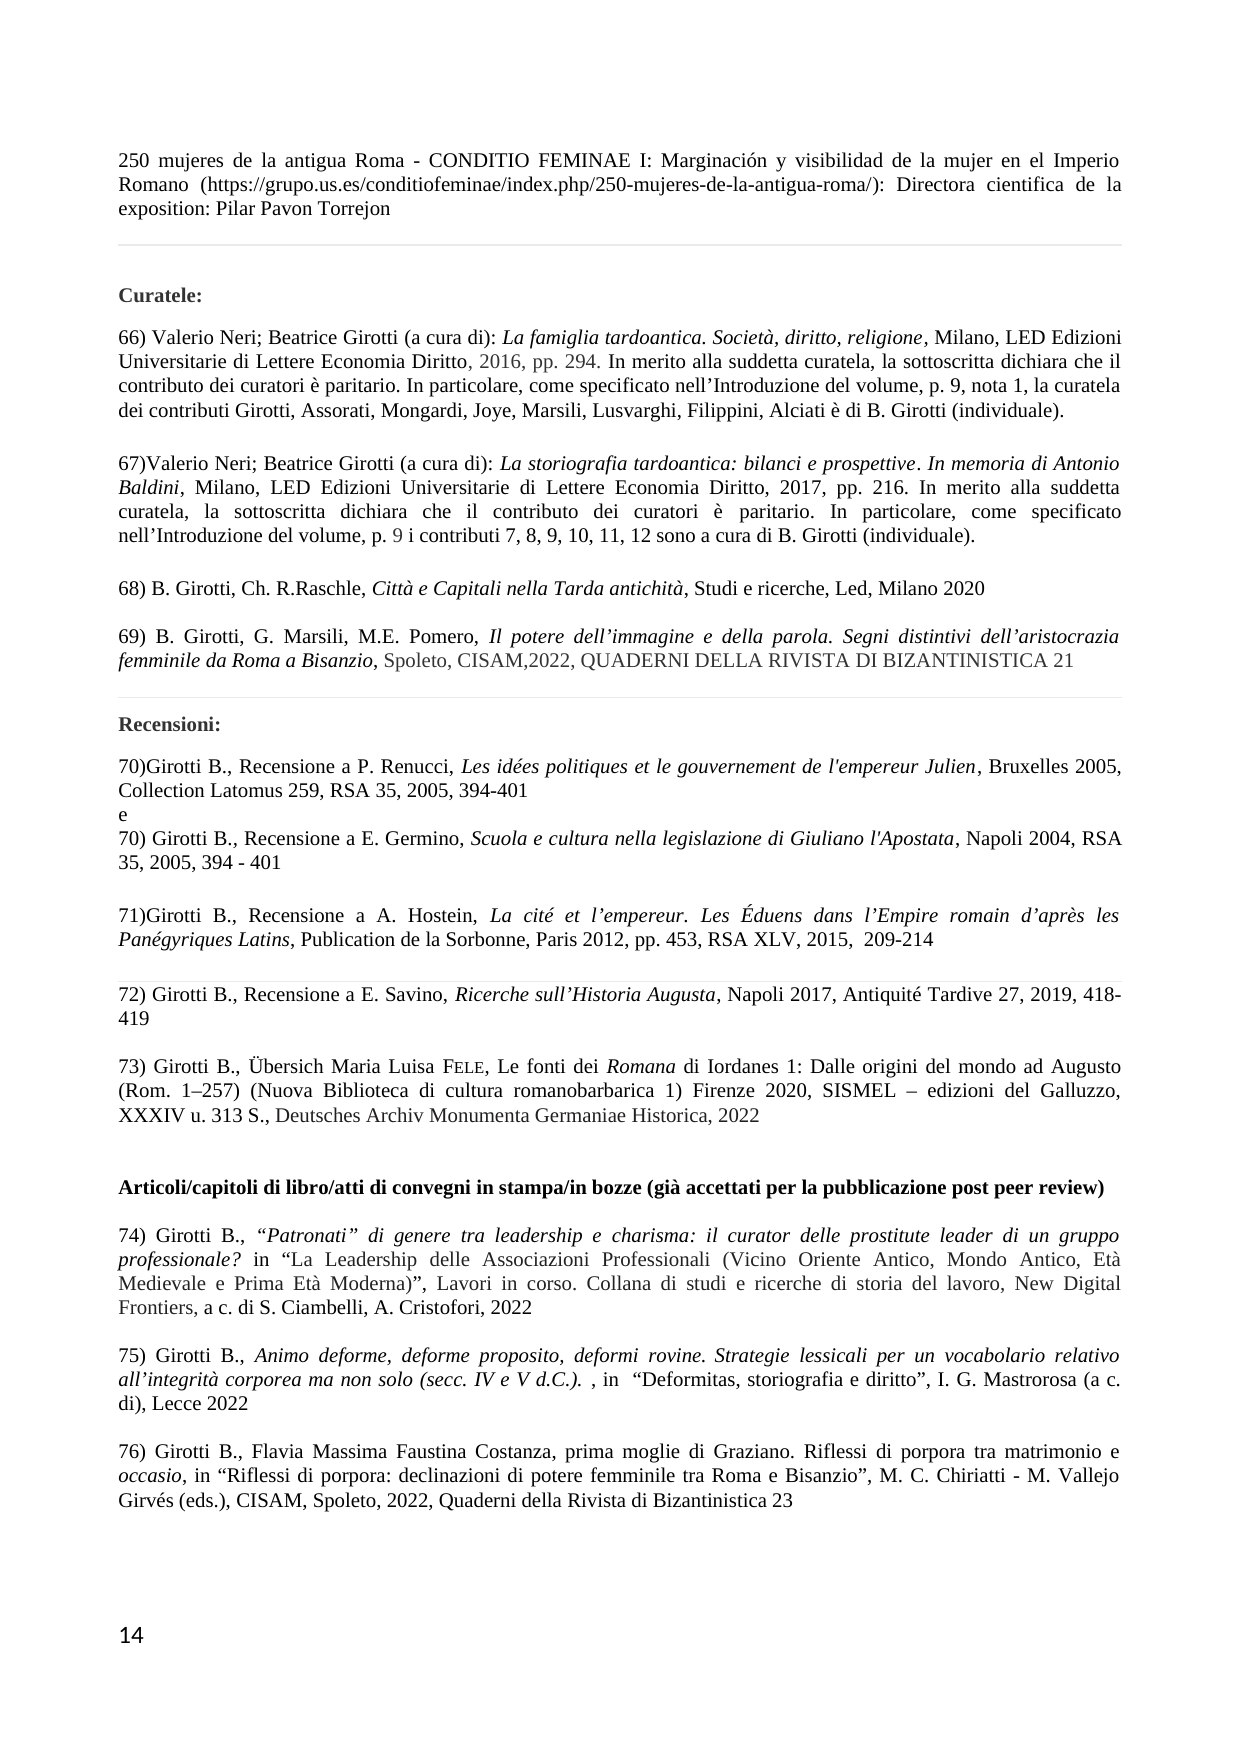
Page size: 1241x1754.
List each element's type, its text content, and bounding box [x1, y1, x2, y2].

text 71)Girotti B., Recensione a A. Hostein, La cité et l’empereur. Les Éduens dans l’Empire romain d’après les Panégyriques Latins, Publication de la Sorbonne, Paris 2012, pp. 453, RSA XLV, 2015, 209-214 [118, 903, 1122, 951]
text 73) Girotti B., Übersich Maria Luisa Fele, Le fonti dei Romana di Iordanes 1: Dalle origini del mondo ad Augusto (Rom. 1–257) (Nuova Biblioteca di cultura romanobarbarica 1) Firenze 2020, SISMEL – edizioni del Galluzzo, XXXIV u. 313 S., Deutsches Archiv Monumenta Germaniae Historica, 2022 [118, 1054, 1122, 1127]
text 250 mujeres de la antigua Roma - CONDITIO FEMINAE I: Marginación y visibilidad de la mujer en el Imperio Romano (https://grupo.us.es/conditiofeminae/index.php/250-mujeres-de-la-antigua-roma/): Directora cientifica de la exposition: Pilar Pavon Torrejon [118, 148, 1122, 220]
text 74) Girotti B., “Patronati” di genere tra leadership e charisma: il curator delle prostitute leader di un gruppo professionale? in “La Leadership delle Associazioni Professionali (Vicino Oriente Antico, Mondo Antico, Età Medievale e Prima Età Moderna)”, Lavori in corso. Collana di studi e ricerche di storia del lavoro, New Digital Frontiers, a c. di S. Ciambelli, A. Cristofori, 2022 [118, 1223, 1122, 1271]
text 70)Girotti B., Recensione a P. Renucci, Les idées politiques et le gouvernement de l'empereur Julien, Bruxelles 2005, Collection Latomus 259, RSA 35, 2005, 394-401 [118, 752, 1122, 802]
text 76) Girotti B., Flavia Massima Faustina Costanza, prima moglie di Graziano. Riflessi di porpora tra matrimonio e occasio, in “Riflessi di porpora: declinazioni di potere femminile tra Roma e Bisanzio”, M. C. Chiriatti - M. Vallejo Girvés (eds.), CISAM, Spoleto, 2022, Quaderni della Rivista di Bizantinistica 23 [118, 1439, 1122, 1512]
text Curatele: [118, 269, 1122, 307]
text 74) Girotti B., “Patronati” di genere tra leadership e charisma: il curator delle prostitute leader di un gruppo professionale? in “La Leadership delle Associazioni Professionali (Vicino Oriente Antico, Mondo Antico, Età Medievale e Prima Età Moderna)”, Lavori in corso. Collana di studi e ricerche di storia del lavoro, New Digital Frontiers, a c. di S. Ciambelli, A. Cristofori, 2022 [118, 1271, 1122, 1319]
text 69) B. Girotti, G. Marsili, M.E. Pomero, Il potere dell’immagine e della parola. Segni distintivi dell’aristocrazia femminile da Roma a Bisanzio, Spoleto, CISAM,2022, QUADERNI DELLA RIVISTA DI BIZANTINISTICA 21 [118, 624, 1122, 672]
text 66) Valerio Neri; Beatrice Girotti (a cura di): La famiglia tardoantica. Società, diritto, religione, Milano, LED Edizioni Universitarie di Lettere Economia Diritto, 2016, pp. 294. In merito alla suddetta curatela, la sottoscritta dichiara che il contributo dei curatori è paritario. In particolare, come specificato nell’Introduzione del volume, p. 9, nota 1, la curatela dei contributi Girotti, Assorati, Mongardi, Joye, Marsili, Lusvarghi, Filippini, Alciati è di B. Girotti (individuale). [118, 325, 1122, 422]
text 70) Girotti B., Recensione a E. Germino, Scuola e cultura nella legislazione di Giuliano l'Apostata, Napoli 2004, RSA 35, 2005, 394 - 401 [118, 826, 1122, 874]
text 72) Girotti B., Recensione a E. Savino, Ricerche sull’Historia Augusta, Napoli 2017, Antiquité Tardive 27, 2019, 418-419 [118, 982, 1122, 1030]
text Articoli/capitoli di libro/atti di convegni in stampa/in bozze (già accettati per la pubblicazione post peer review) [118, 1175, 1122, 1199]
text e [118, 802, 1122, 826]
text 75) Girotti B., Animo deforme, deforme proposito, deformi rovine. Strategie lessicali per un vocabolario relativo all’integrità corporea ma non solo (secc. IV e V d.C.). , in “Deformitas, storiografia e diritto”, I. G. Mastrorosa (a c. di), Lecce 2022 [118, 1343, 1122, 1415]
text 67)Valerio Neri; Beatrice Girotti (a cura di): La storiografia tardoantica: bilanci e prospettive. In memoria di Antonio Baldini, Milano, LED Edizioni Universitarie di Lettere Economia Diritto, 2017, pp. 216. In merito alla suddetta curatela, la sottoscritta dichiara che il contributo dei curatori è paritario. In particolare, come specificato nell’Introduzione del volume, p. 9 i contributi 7, 8, 9, 10, 11, 12 sono a cura di B. Girotti (individuale). [118, 451, 1122, 547]
text 68) B. Girotti, Ch. R.Raschle, Città e Capitali nella Tarda antichità, Studi e ricerche, Led, Milano 2020 [118, 576, 1122, 600]
text Recensioni: [118, 698, 1122, 736]
